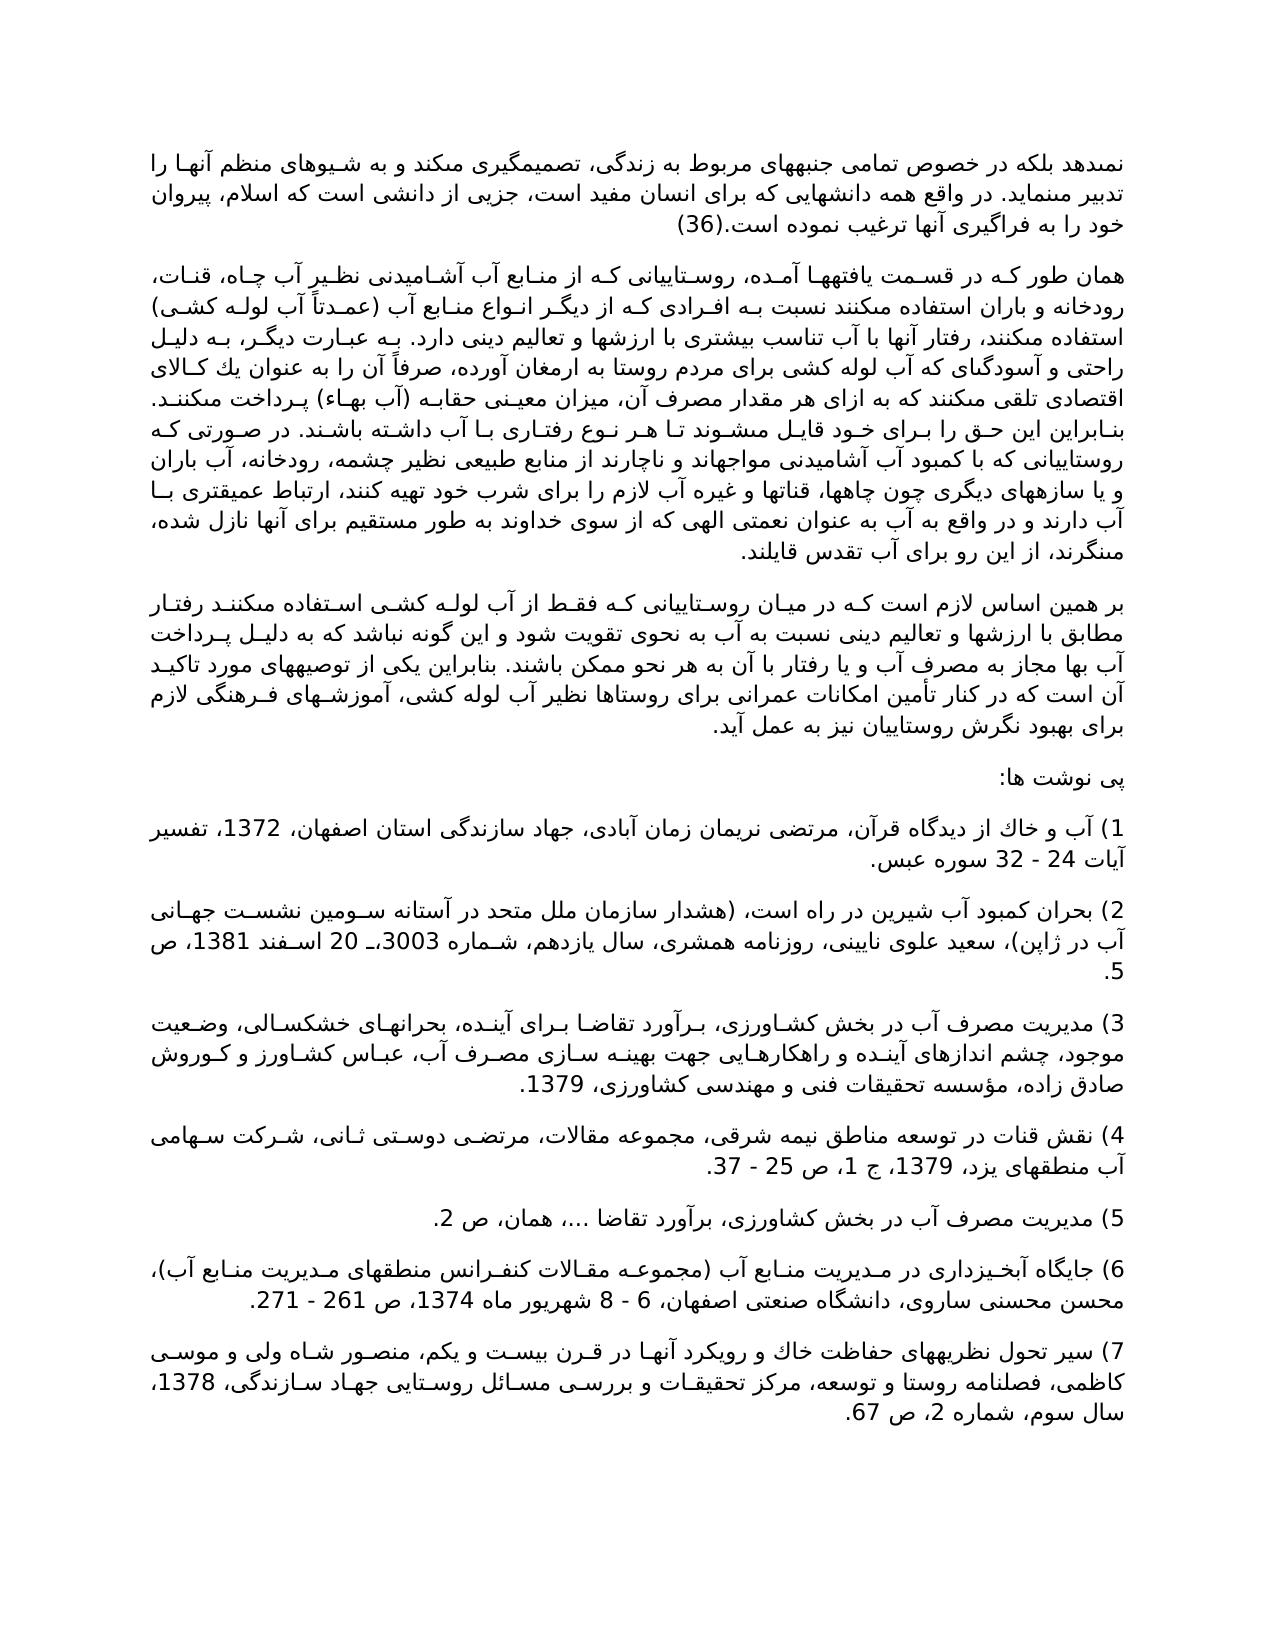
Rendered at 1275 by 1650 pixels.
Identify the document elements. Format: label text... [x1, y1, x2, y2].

text 2) بحران كمبود آب شيرين در راه است، (هشدار سازمان ملل متحد در آستانه سومين نشست جهانى آب در ژاپن)، سعيد علوى نايينى، روزنامه همشرى، سال يازدهم، شماره 3003، 20 اسفند 1381، ص 5. [150, 897, 1125, 985]
text 5) مديريت مصرف آب در بخش كشاورزى، برآورد تقاضا ...، همان، ص 2. [150, 1205, 1125, 1231]
text همان طور كه در قسمت يافته‏ها آمده، روستاييانى كه از منابع آب آشاميدنى نظير آب چاه، قنات، رودخانه و باران استفاده مى‏كنند نسبت به افرادى كه از ديگر انواع منابع آب (عمدتاً آب لوله كشى) استفاده مى‏كنند، رفتار آنها با آب تناسب بيش‏ترى با ارزشها و تعاليم دينى دارد. به عبارت ديگر، به دليل راحتى و آسودگى‏اى كه آب لوله كشى براى مردم روستا به ارمغان آورده، صرفاً آن را به عنوان يك كالاى اقتصادى تلقى مى‏كنند كه به ازاى هر مقدار مصرف آن، ميزان معينى حقابه (آب بهاء) پرداخت مى‏كنند. بنابراين اين حق را براى خود قايل مى‏شوند تا هر نوع رفتارى با آب داشته باشند. در صورتى كه روستاييانى كه با كمبود آب آشاميدنى مواجه‏اند و ناچارند از منابع طبيعى نظير چشمه، رودخانه، آب باران و يا سازه‏هاى ديگرى چون چاهها، قناتها و غيره آب لازم را براى شرب خود تهيه كنند، ارتباط عميق‏ترى با آب دارند و در واقع به آب به عنوان نعمتى الهى كه از سوى خداوند به طور مستقيم براى آنها نازل شده، مى‏نگرند، از اين رو براى آب تقدس قايلند. [150, 263, 1125, 565]
text 7) سير تحول نظريه‏هاى حفاظت خاك و رويكرد آنها در قرن بيست و يكم، منصور شاه ولى و موسى كاظمى، فصلنامه روستا و توسعه، مركز تحقيقات و بررسى مسائل روستايى جهاد سازندگى، 1378، سال سوم، شماره 2، ص 67. [150, 1338, 1125, 1426]
text 1) آب و خاك از ديدگاه قرآن، مرتضى نريمان زمان آبادى، جهاد سازندگى استان اصفهان، 1372، تفسير آيات 24 - 32 سوره عبس. [150, 815, 1125, 872]
text 4) نقش قنات در توسعه مناطق نيمه شرقى، مجموعه مقالات، مرتضى دوستى ثانى، شركت سهامى آب منطقه‏اى يزد، 1379، ج 1، ص 25 - 37. [150, 1123, 1125, 1180]
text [150, 150, 1125, 238]
text پى نوشت ها: [150, 764, 1125, 790]
text بر همين اساس لازم است كه در ميان روستاييانى كه فقط از آب لوله كشى استفاده مى‏كنند رفتار مطابق با ارزشها و تعاليم دينى نسبت به آب به نحوى تقويت شود و اين گونه نباشد كه به دليل پرداخت آب بها مجاز به مصرف آب و يا رفتار با آن به هر نحو ممكن باشند. بنابراين يكى از توصيه‏هاى مورد تاكيد آن است كه در كنار تأمين امكانات عمرانى براى روستاها نظير آب لوله كشى، آموزشهاى فرهنگى لازم براى بهبود نگرش روستاييان نيز به عمل آيد. [150, 590, 1125, 739]
text 3) مديريت مصرف آب در بخش كشاورزى، برآورد تقاضا براى آينده، بحرانهاى خشكسالى، وضعيت موجود، چشم اندازهاى آينده و راهكارهايى جهت بهينه سازى مصرف آب، عباس كشاورز و كوروش صادق زاده، مؤسسه تحقيقات فنى و مهندسى كشاورزى، 1379. [150, 1010, 1125, 1098]
text 6) جايگاه آبخيزدارى در مديريت منابع آب (مجموعه مقالات كنفرانس منطقه‏اى مديريت منابع آب)، محسن محسنى ساروى، دانشگاه صنعتى اصفهان، 6 - 8 شهريور ماه 1374، ص 261 - 271. [150, 1256, 1125, 1313]
